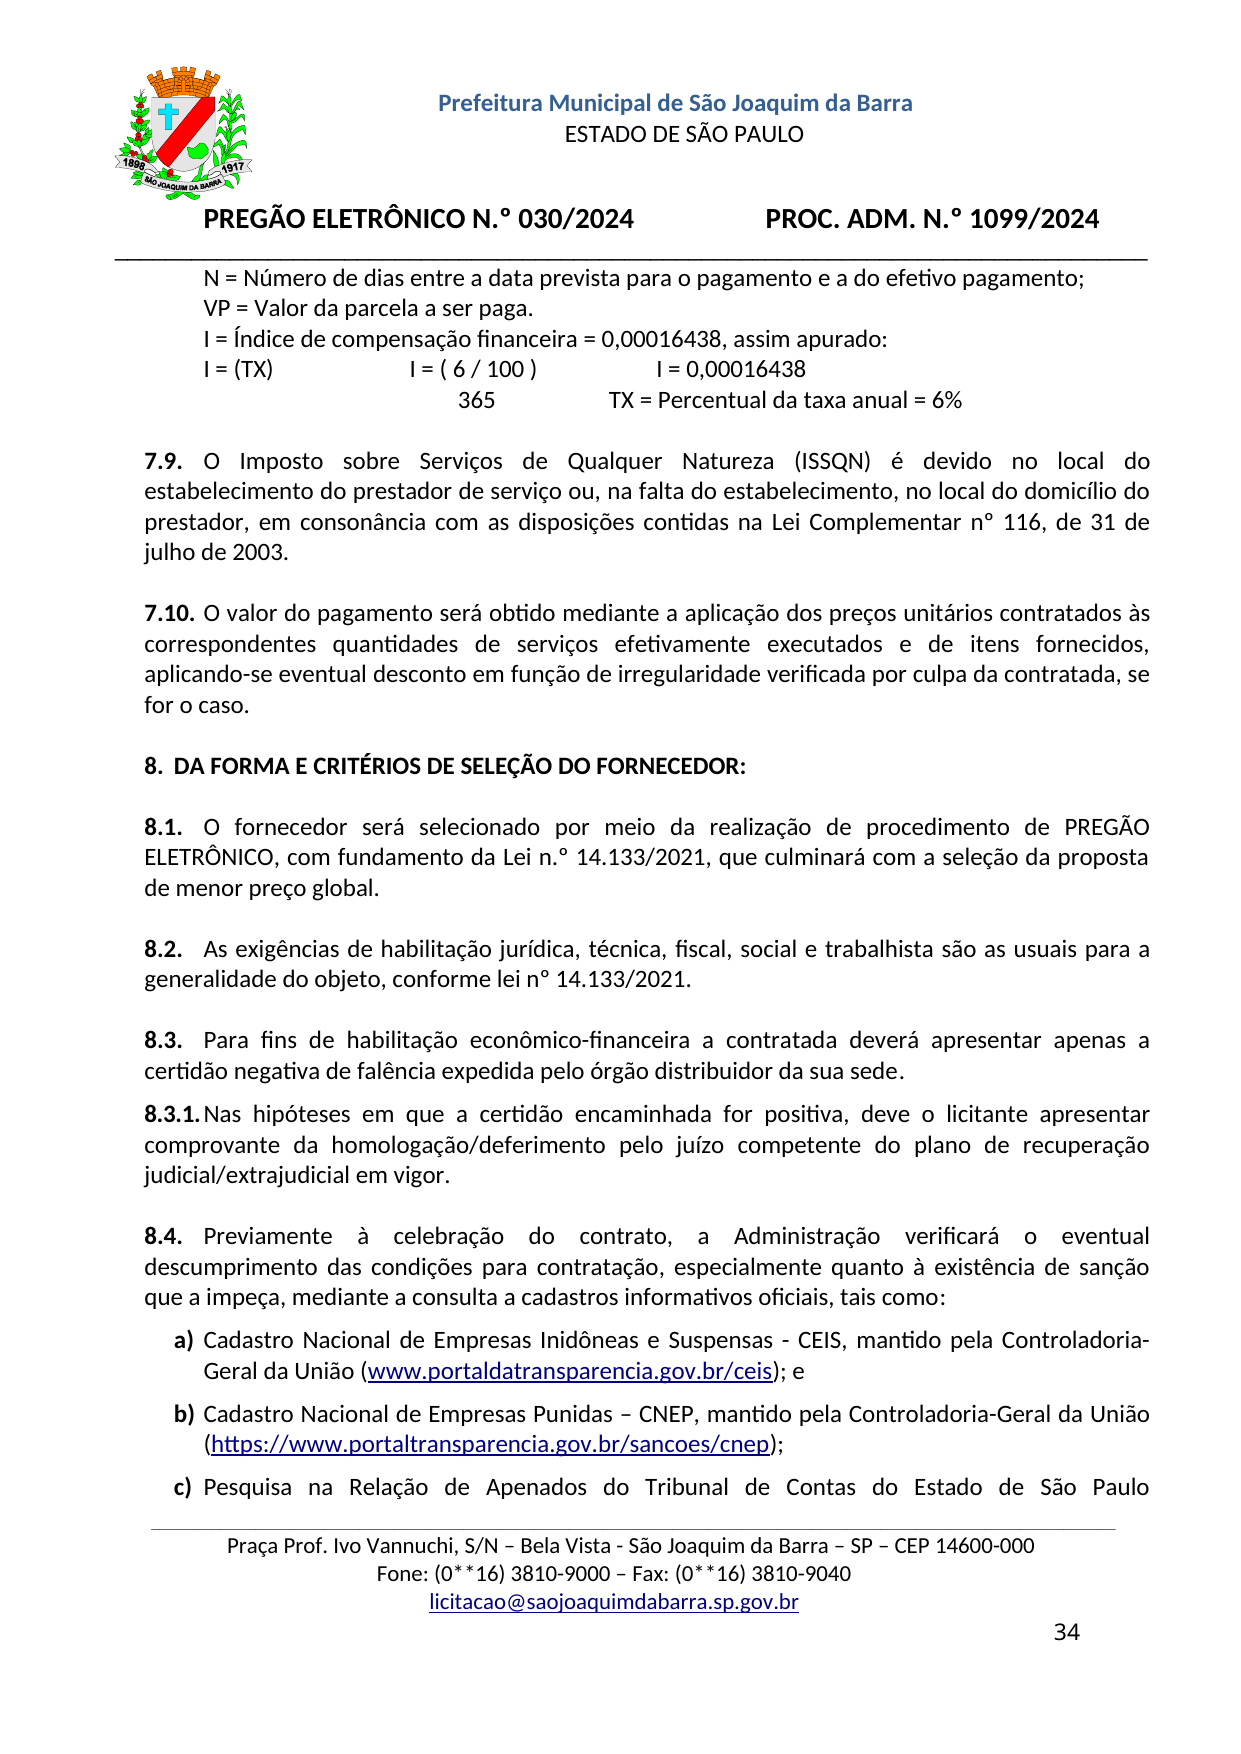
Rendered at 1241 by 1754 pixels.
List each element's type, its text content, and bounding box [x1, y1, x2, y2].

text 365 TX = Percentual da taxa anual = 6% [203, 384, 1151, 414]
text VP = Valor da parcela a ser paga. [203, 292, 1151, 323]
list As exigências de habilitação jurídica, técnica, fiscal, social e trabalhista são as usuais para a generalidade do objeto, conforme lei nº 14.133/2021. [144, 933, 1151, 994]
text I = Índice de compensação financeira = 0,00016438, assim apurado: [203, 323, 1151, 353]
list Para fins de habilitação econômico-financeira a contratada deverá apresentar apenas a certidão negativa de falência expedida pelo órgão distribuidor da sua sede. [144, 1025, 1151, 1086]
list O fornecedor será selecionado por meio da realização de procedimento de PREGÃO ELETRÔNICO, com fundamento da Lei n.º 14.133/2021, que culminará com a seleção da proposta de menor preço global. [144, 811, 1151, 903]
list Nas hipóteses em que a certidão encaminhada for positiva, deve o licitante apresentar comprovante da homologação/deferimento pelo juízo competente do plano de recuperação judicial/extrajudicial em vigor. [144, 1098, 1151, 1190]
text I = (TX) I = ( 6 / 100 ) I = 0,00016438 [203, 353, 1151, 384]
text N = Número de dias entre a data prevista para o pagamento e a do efetivo pagamento; [203, 262, 1151, 292]
list Cadastro Nacional de Empresas Punidas – CNEP, mantido pela Controladoria-Geral da União (https://www.portaltransparencia.gov.br/sancoes/cnep); [174, 1398, 1151, 1459]
list Cadastro Nacional de Empresas Inidôneas e Suspensas - CEIS, mantido pela Controladoria-Geral da União (www.portaldatransparencia.gov.br/ceis); e [174, 1324, 1151, 1385]
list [174, 1471, 1151, 1502]
subtitle DA FORMA E CRITÉRIOS DE SELEÇÃO DO FORNECEDOR: [144, 750, 1148, 781]
list Previamente à celebração do contrato, a Administração verificará o eventual descumprimento das condições para contratação, especialmente quanto à existência de sanção que a impeça, mediante a consulta a cadastros informativos oficiais, tais como: [144, 1220, 1151, 1312]
list O Imposto sobre Serviços de Qualquer Natureza (ISSQN) é devido no local do estabelecimento do prestador de serviço ou, na falta do estabelecimento, no local do domicílio do prestador, em consonância com as disposições contidas na Lei Complementar nº 116, de 31 de julho de 2003. [144, 445, 1151, 567]
list O valor do pagamento será obtido mediante a aplicação dos preços unitários contratados às correspondentes quantidades de serviços efetivamente executados e de itens fornecidos, aplicando-se eventual desconto em função de irregularidade verificada por culpa da contratada, se for o caso. [144, 597, 1151, 719]
